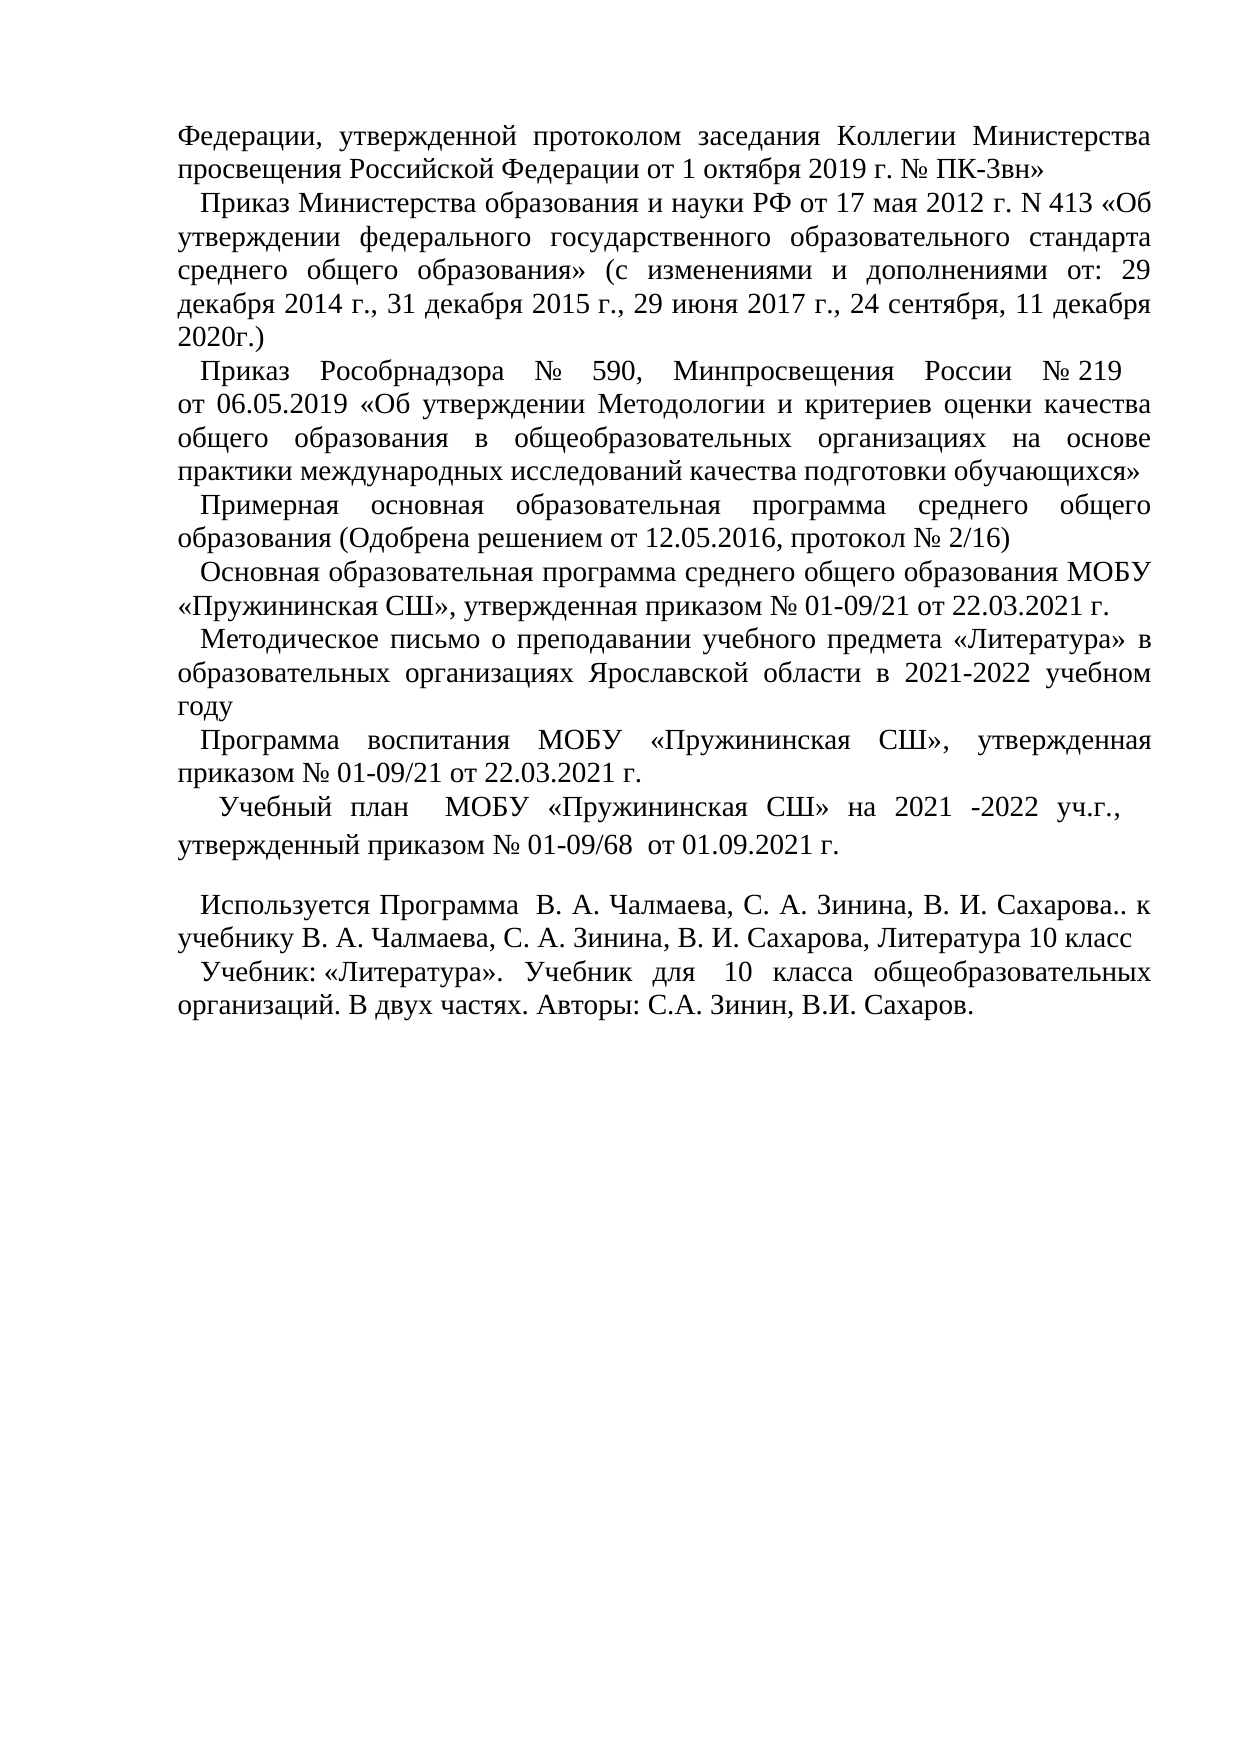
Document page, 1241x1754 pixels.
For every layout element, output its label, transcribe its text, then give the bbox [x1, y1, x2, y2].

list Примерная основная образовательная программа среднего общего образования (Одобрена решением от 12.05.2016, протокол № 2/16) [177, 487, 1152, 554]
list Приказ Рособрнадзора № 590, Минпросвещения России № 219 от 06.05.2019 «Об утверждении Методологии и критериев оценки качества общего образования в общеобразовательных организациях на основе практики международных исследований качества подготовки обучающихся» [177, 353, 1152, 487]
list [177, 118, 1152, 185]
list Методическое письмо о преподавании учебного предмета «Литература» в образовательных организациях Ярославской области в 2021-2022 учебном году [177, 621, 1152, 722]
list Программа воспитания МОБУ «Пружининская СШ», утвержденная приказом № 01-09/21 от 22.03.2021 г. [177, 722, 1152, 789]
list Основная образовательная программа среднего общего образования МОБУ «Пружининская СШ», утвержденная приказом № 01-09/21 от 22.03.2021 г. [177, 554, 1152, 621]
list Учебный план МОБУ «Пружининская СШ» на 2021 -2022 уч.г., утвержденный приказом № 01-09/68 от 01.09.2021 г. [177, 789, 1120, 861]
list Учебник: «Литература». Учебник для 10 класса общеобразовательных организаций. В двух частях. Авторы: С.А. Зинин, В.И. Сахаров. [177, 954, 1152, 1021]
list Приказ Министерства образования и науки РФ от 17 мая 2012 г. N 413 «Об утверждении федерального государственного образовательного стандарта среднего общего образования» (с изменениями и дополнениями от: 29 декабря 2014 г., 31 декабря 2015 г., 29 июня 2017 г., 24 сентября, 11 декабря 2020г.) [177, 185, 1152, 353]
list Используется Программа В. А. Чалмаева, С. А. Зинина, В. И. Сахарова.. к учебнику В. А. Чалмаева, С. А. Зинина, В. И. Сахарова, Литература 10 класс [177, 887, 1152, 954]
